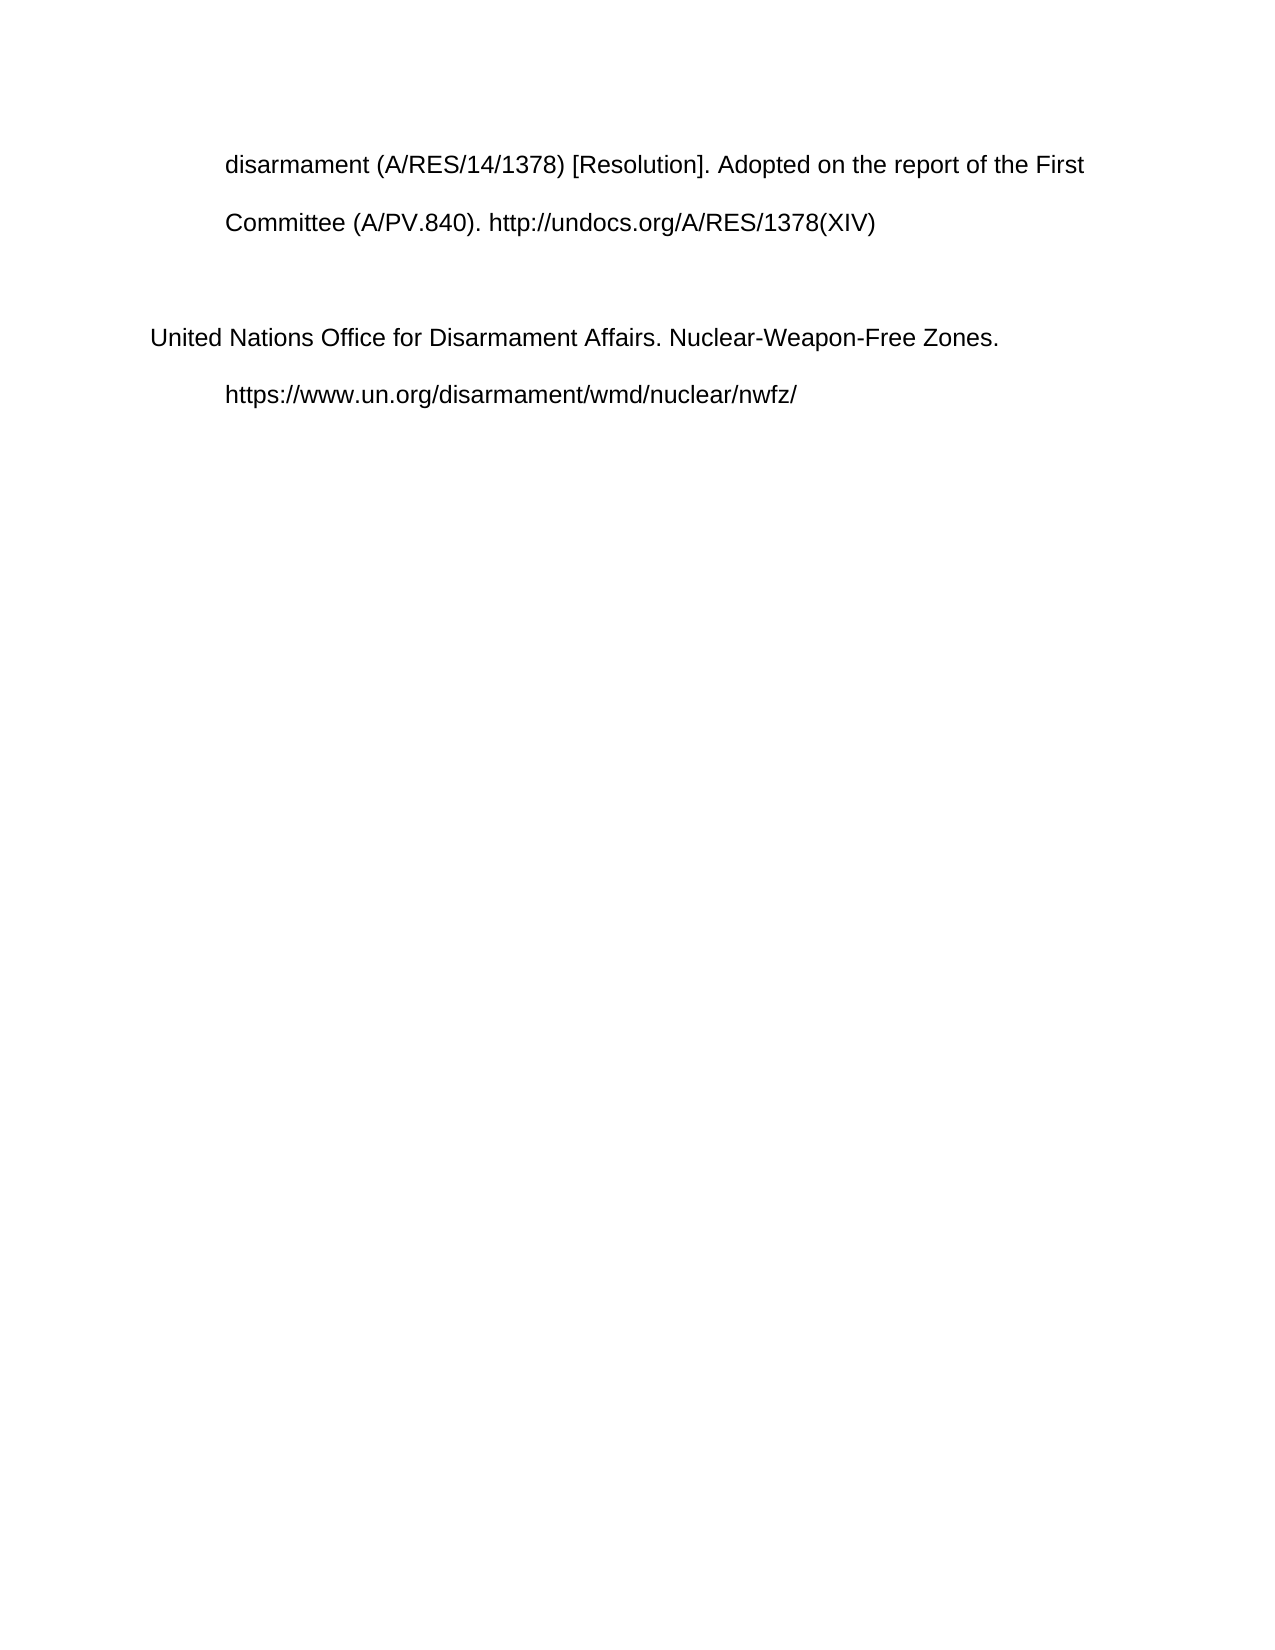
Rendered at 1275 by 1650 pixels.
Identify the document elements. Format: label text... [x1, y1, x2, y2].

text Committee (A/PV.840). http://undocs.org/A/RES/1378(XIV) [150, 207, 1125, 236]
text https://www.un.org/disarmament/wmd/nuclear/nwfz/ [150, 380, 1125, 409]
text United Nations Office for Disarmament Affairs. Nuclear-Weapon-Free Zones. [150, 322, 1125, 351]
text disarmament (A/RES/14/1378) [Resolution]. Adopted on the report of the First [150, 150, 1125, 179]
